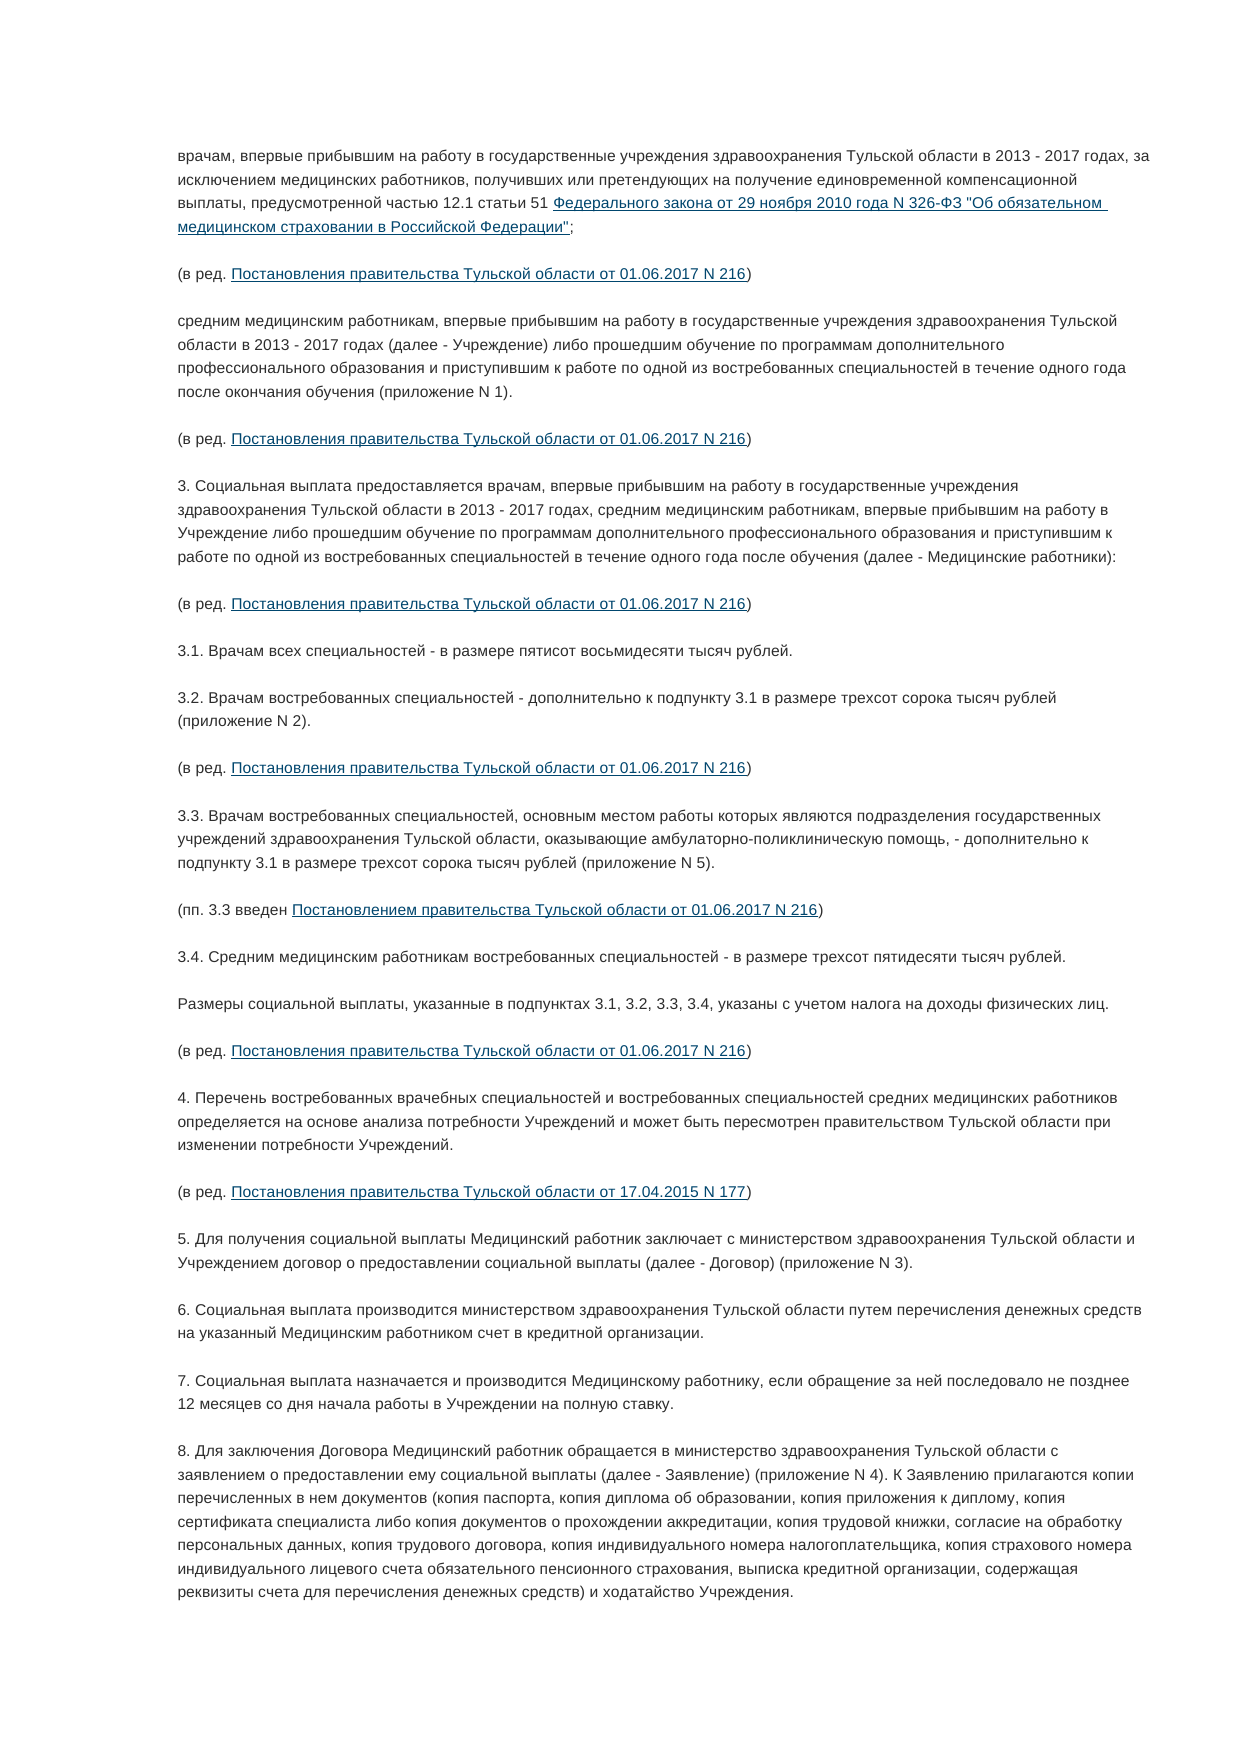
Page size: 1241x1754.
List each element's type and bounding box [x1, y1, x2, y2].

text [177, 118, 1152, 1625]
